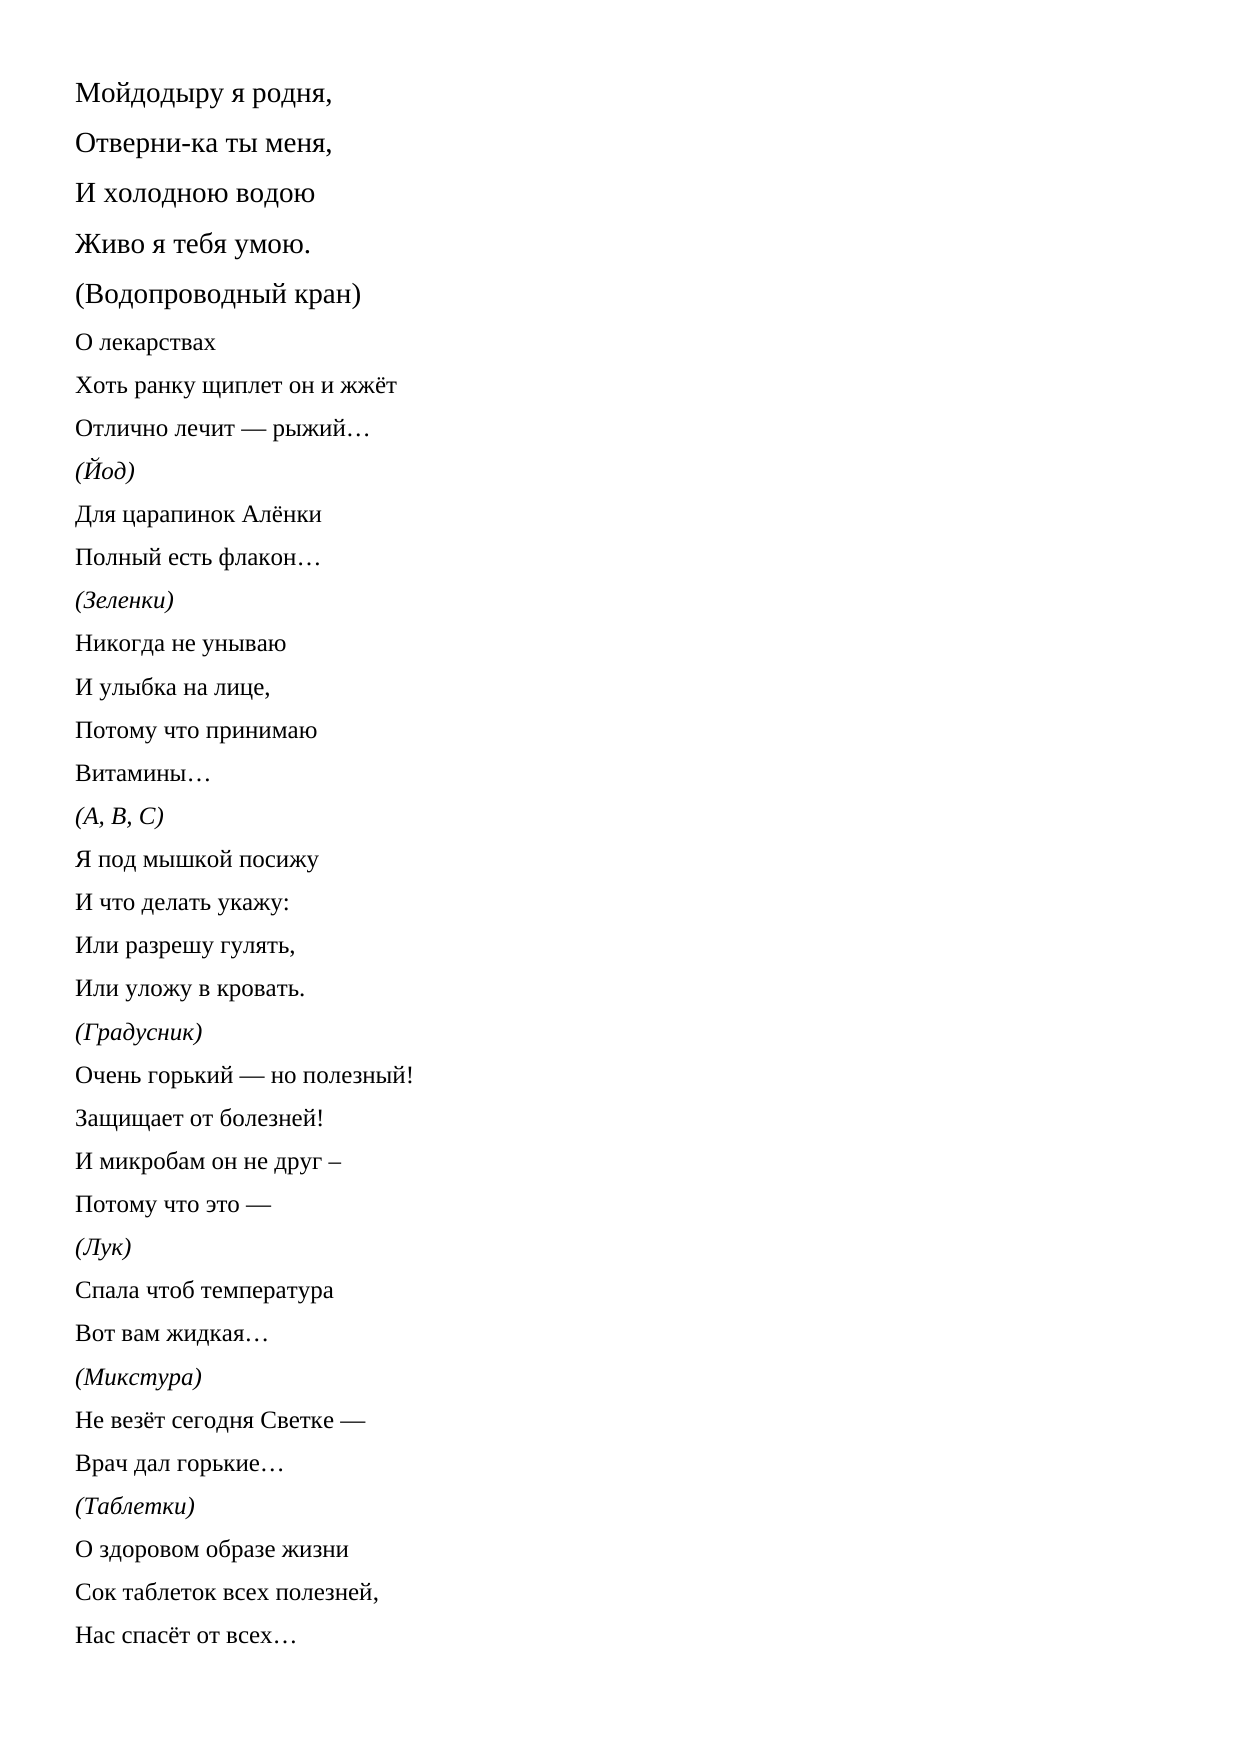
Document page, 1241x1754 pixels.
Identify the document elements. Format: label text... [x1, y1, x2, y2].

text (Микстура) [75, 1362, 1165, 1390]
text Для царапинок Алёнки Полный есть флакон… [75, 499, 1165, 571]
text Хоть ранку щиплет он и жжёт Отлично лечит — рыжий… [75, 370, 1165, 442]
text Мойдодыру я родня, Отверни-ка ты меня, И холодною водою Живо я тебя умою. (Водопроводный кран) [75, 75, 1165, 310]
text (Лук) [75, 1232, 1165, 1261]
text Никогда не унываю И улыбка на лице, Потому что принимаю Витамины… [75, 628, 1165, 787]
text Не везёт сегодня Светке — Врач дал горькие… [75, 1405, 1165, 1477]
text (Зеленки) [75, 585, 1165, 614]
text О здоровом образе жизни [75, 1534, 1165, 1563]
text Я под мышкой посижу И что делать укажу: Или разрешу гулять, Или уложу в кровать. [75, 844, 1165, 1002]
text (Градусник) [75, 1017, 1165, 1045]
text (Таблетки) [75, 1491, 1165, 1520]
text Спала чтоб температура Вот вам жидкая… [75, 1275, 1165, 1347]
text (А, В, С) [75, 801, 1165, 830]
text Сок таблеток всех полезней, Нас спасёт от всех… [75, 1577, 1165, 1649]
text (Йод) [75, 456, 1165, 485]
text Очень горький — но полезный! Защищает от болезней! И микробам он не друг – Потому что это — [75, 1060, 1165, 1218]
text О лекарствах [75, 327, 1165, 355]
